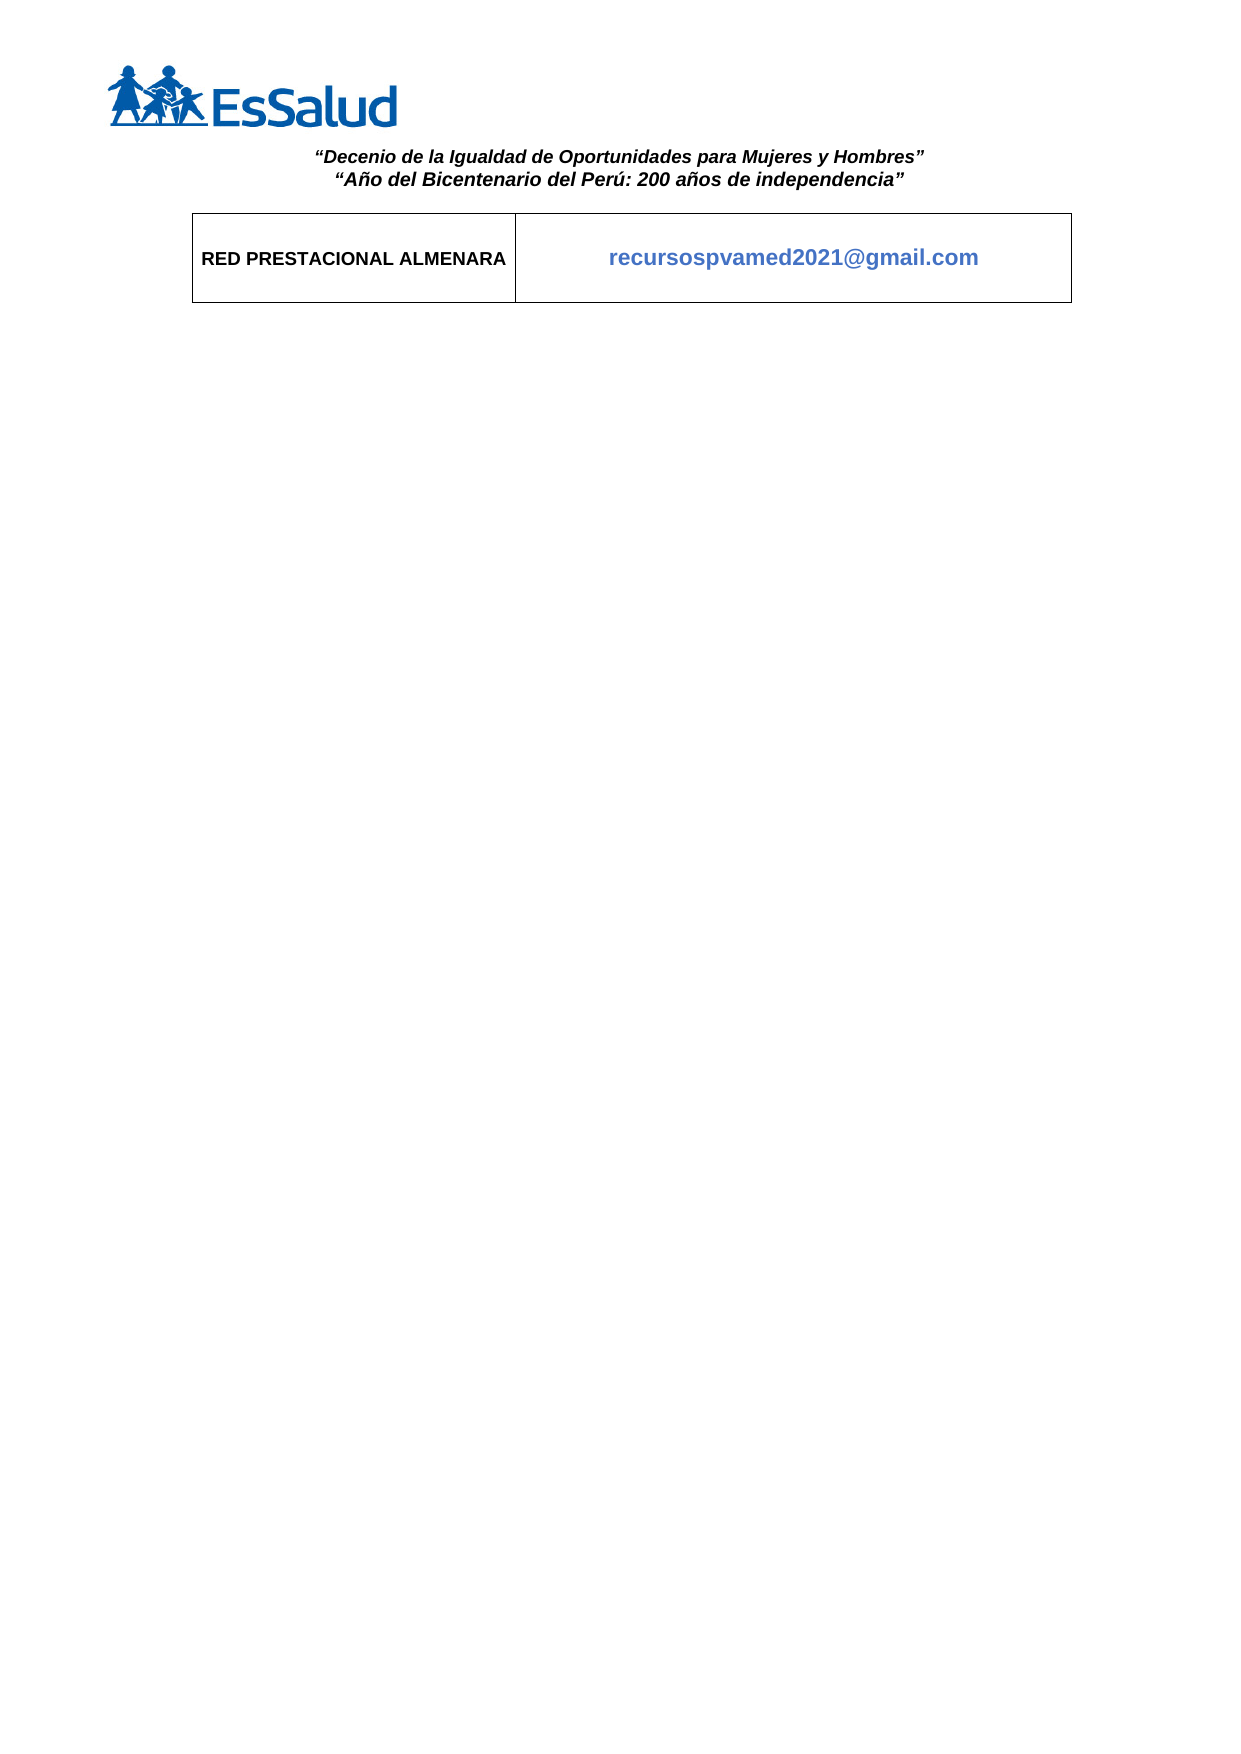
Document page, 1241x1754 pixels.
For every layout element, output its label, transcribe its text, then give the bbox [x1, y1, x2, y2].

picture [82, 33, 426, 157]
table_cell RED PRESTACIONAL ALMENARA [193, 214, 515, 302]
table_cell recursospvamed2021@gmail.com [516, 214, 1071, 302]
